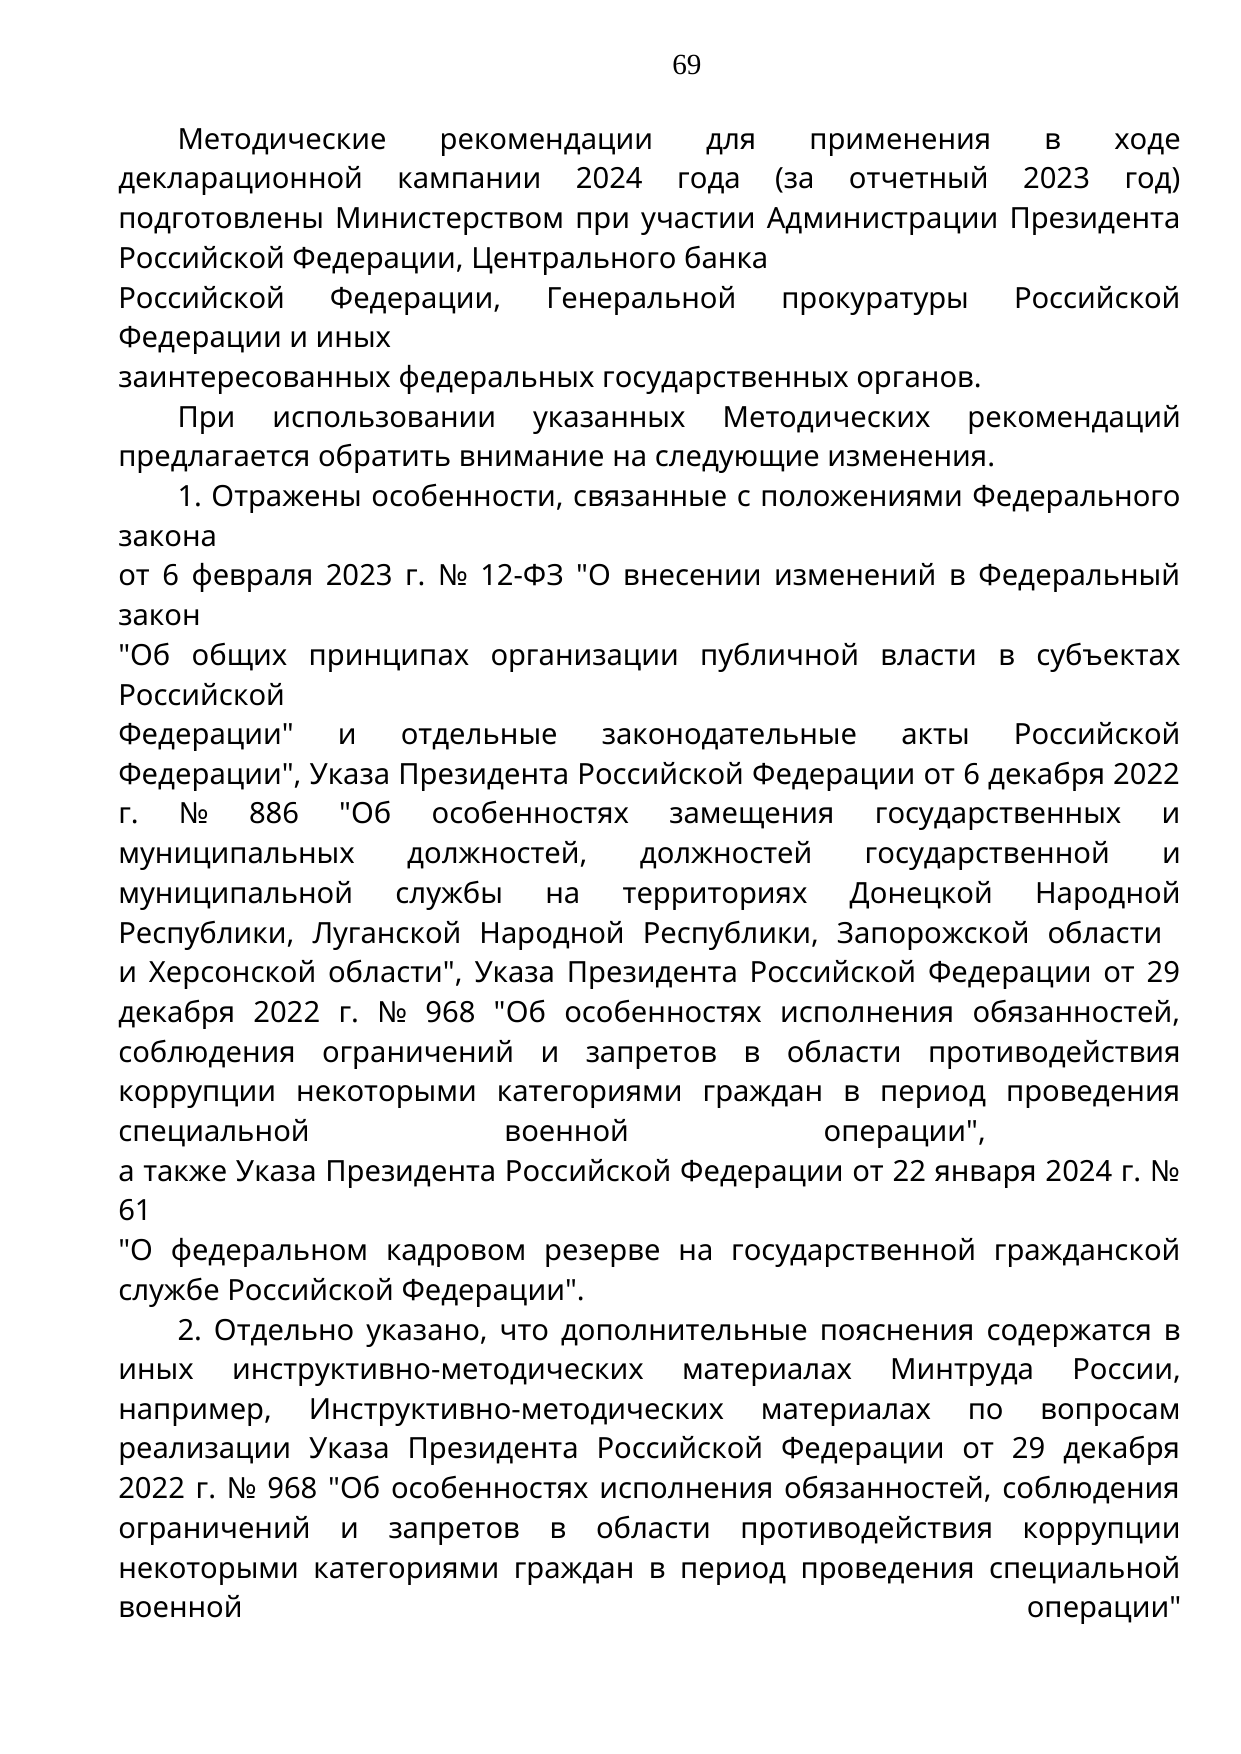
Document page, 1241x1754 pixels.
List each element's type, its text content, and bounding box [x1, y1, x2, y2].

text Федерации" и отдельные законодательные акты Российской Федерации", Указа Президента Российской Федерации от 6 декабря 2022 г. № 886 "Об особенностях замещения государственных и муниципальных должностей, должностей государственной и муниципальной службы на территориях Донецкой Народной Республики, Луганской Народной Республики, Запорожской области и Херсонской области", Указа Президента Российской Федерации от 29 декабря 2022 г. № 968 "Об особенностях исполнения обязанностей, соблюдения ограничений и запретов в области противодействия коррупции некоторыми категориями граждан в период проведения специальной военной операции", а также Указа Президента Российской Федерации от 22 января 2024 г. № 61 "О федеральном кадровом резерве на государственной гражданской службе Российской Федерации". [118, 713, 1181, 1309]
text Российской Федерации, Генеральной прокуратуры Российской Федерации и иных [118, 277, 1181, 356]
text При использовании указанных Методических рекомендаций предлагается обратить внимание на следующие изменения. [118, 396, 1181, 475]
text 1. Отражены особенности, связанные с положениями Федерального закона от 6 февраля 2023 г. № 12-ФЗ "О внесении изменений в Федеральный закон [118, 475, 1181, 634]
text Методические рекомендации для применения в ходе декларационной кампании 2024 года (за отчетный 2023 год) подготовлены Министерством при участии Администрации Президента Российской Федерации, Центрального банка [118, 118, 1181, 277]
text заинтересованных федеральных государственных органов. [118, 356, 1181, 396]
text "Об общих принципах организации публичной власти в субъектах Российской [118, 634, 1181, 713]
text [118, 1309, 1181, 1626]
